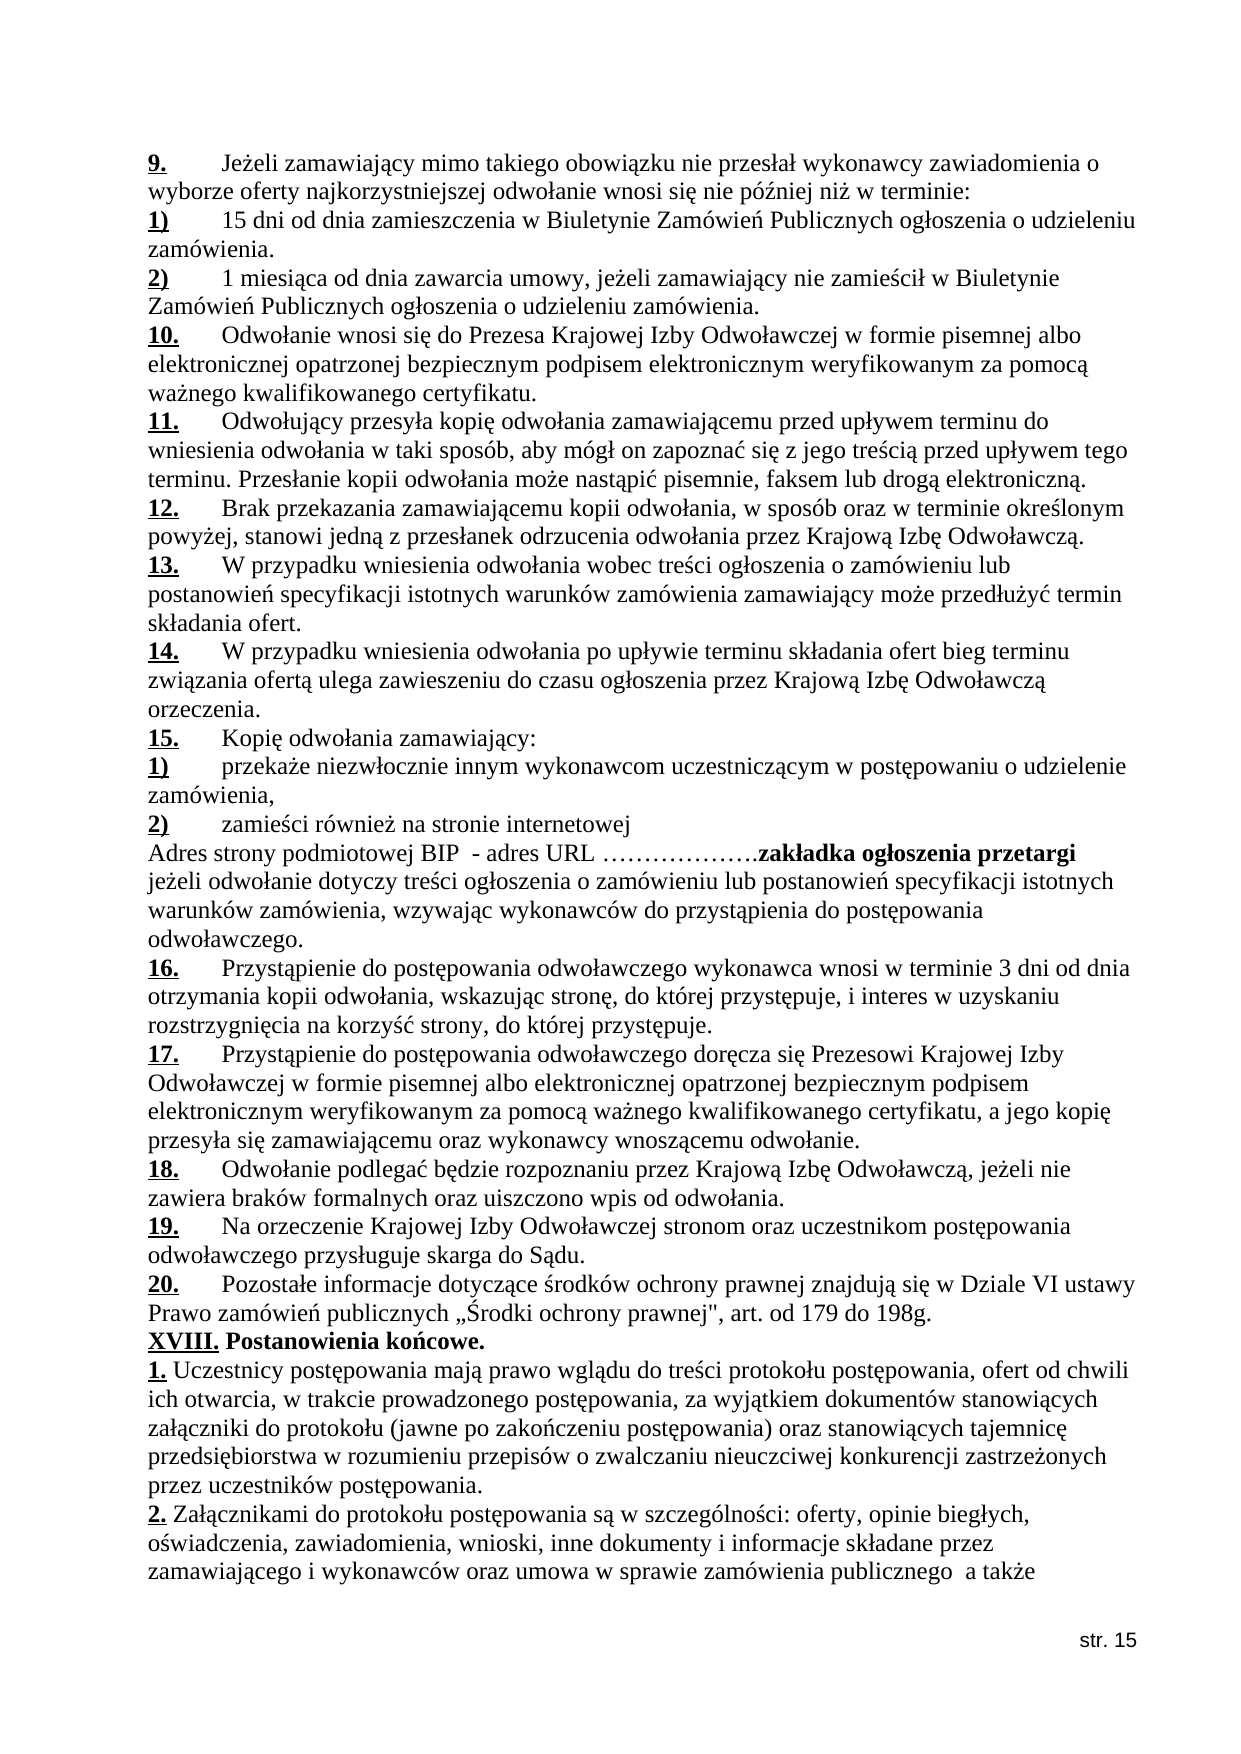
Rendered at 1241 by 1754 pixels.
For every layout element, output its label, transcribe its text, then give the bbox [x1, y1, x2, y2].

text 12. Brak przekazania zamawiającemu kopii odwołania, w sposób oraz w terminie określonym powyżej, stanowi jedną z przesłanek odrzucenia odwołania przez Krajową Izbę Odwoławczą. [148, 493, 1137, 550]
text 1) przekaże niezwłocznie innym wykonawcom uczestniczącym w postępowaniu o udzielenie zamówienia, [148, 751, 1137, 809]
text 13. W przypadku wniesienia odwołania wobec treści ogłoszenia o zamówieniu lub postanowień specyfikacji istotnych warunków zamówienia zamawiający może przedłużyć termin składania ofert. [148, 550, 1137, 636]
text 18. Odwołanie podlegać będzie rozpoznaniu przez Krajową Izbę Odwoławczą, jeżeli nie zawiera braków formalnych oraz uiszczono wpis od odwołania. [148, 1154, 1137, 1211]
text Adres strony podmiotowej BIP - adres URL ……………….zakładka ogłoszenia przetargi [148, 838, 1137, 866]
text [148, 1499, 1137, 1585]
text 19. Na orzeczenie Krajowej Izby Odwoławczej stronom oraz uczestnikom postępowania odwoławczego przysługuje skarga do Sądu. [148, 1211, 1137, 1269]
text 15. Kopię odwołania zamawiający: [148, 723, 1137, 751]
text 1) 15 dni od dnia zamieszczenia w Biuletynie Zamówień Publicznych ogłoszenia o udzieleniu zamówienia. [148, 205, 1137, 263]
text 17. Przystąpienie do postępowania odwoławczego doręcza się Prezesowi Krajowej Izby Odwoławczej w formie pisemnej albo elektronicznej opatrzonej bezpiecznym podpisem elektronicznym weryfikowanym za pomocą ważnego kwalifikowanego certyfikatu, a jego kopię przesyła się zamawiającemu oraz wykonawcy wnoszącemu odwołanie. [148, 1039, 1137, 1154]
text XVIII. Postanowienia końcowe. [148, 1326, 1137, 1355]
text 14. W przypadku wniesienia odwołania po upływie terminu składania ofert bieg terminu związania ofertą ulega zawieszeniu do czasu ogłoszenia przez Krajową Izbę Odwoławczą orzeczenia. [148, 636, 1137, 723]
text 1. Uczestnicy postępowania mają prawo wglądu do treści protokołu postępowania, ofert od chwili ich otwarcia, w trakcie prowadzonego postępowania, za wyjątkiem dokumentów stanowiących załączniki do protokołu (jawne po zakończeniu postępowania) oraz stanowiących tajemnicę przedsiębiorstwa w rozumieniu przepisów o zwalczaniu nieuczciwej konkurencji zastrzeżonych przez uczestników postępowania. [148, 1355, 1137, 1499]
text 2) zamieści również na stronie internetowej [148, 809, 1137, 838]
text jeżeli odwołanie dotyczy treści ogłoszenia o zamówieniu lub postanowień specyfikacji istotnych warunków zamówienia, wzywając wykonawców do przystąpienia do postępowania odwoławczego. [148, 866, 1137, 953]
text 20. Pozostałe informacje dotyczące środków ochrony prawnej znajdują się w Dziale VI ustawy Prawo zamówień publicznych „Środki ochrony prawnej", art. od 179 do 198g. [148, 1269, 1137, 1326]
text 16. Przystąpienie do postępowania odwoławczego wykonawca wnosi w terminie 3 dni od dnia otrzymania kopii odwołania, wskazując stronę, do której przystępuje, i interes w uzyskaniu rozstrzygnięcia na korzyść strony, do której przystępuje. [148, 953, 1137, 1039]
text 9. Jeżeli zamawiający mimo takiego obowiązku nie przesłał wykonawcy zawiadomienia o wyborze oferty najkorzystniejszej odwołanie wnosi się nie później niż w terminie: [148, 148, 1137, 205]
text 2) 1 miesiąca od dnia zawarcia umowy, jeżeli zamawiający nie zamieścił w Biuletynie Zamówień Publicznych ogłoszenia o udzieleniu zamówienia. [148, 263, 1137, 320]
text 11. Odwołujący przesyła kopię odwołania zamawiającemu przed upływem terminu do wniesienia odwołania w taki sposób, aby mógł on zapoznać się z jego treścią przed upływem tego terminu. Przesłanie kopii odwołania może nastąpić pisemnie, faksem lub drogą elektroniczną. [148, 406, 1137, 493]
text 10. Odwołanie wnosi się do Prezesa Krajowej Izby Odwoławczej w formie pisemnej albo elektronicznej opatrzonej bezpiecznym podpisem elektronicznym weryfikowanym za pomocą ważnego kwalifikowanego certyfikatu. [148, 320, 1137, 406]
